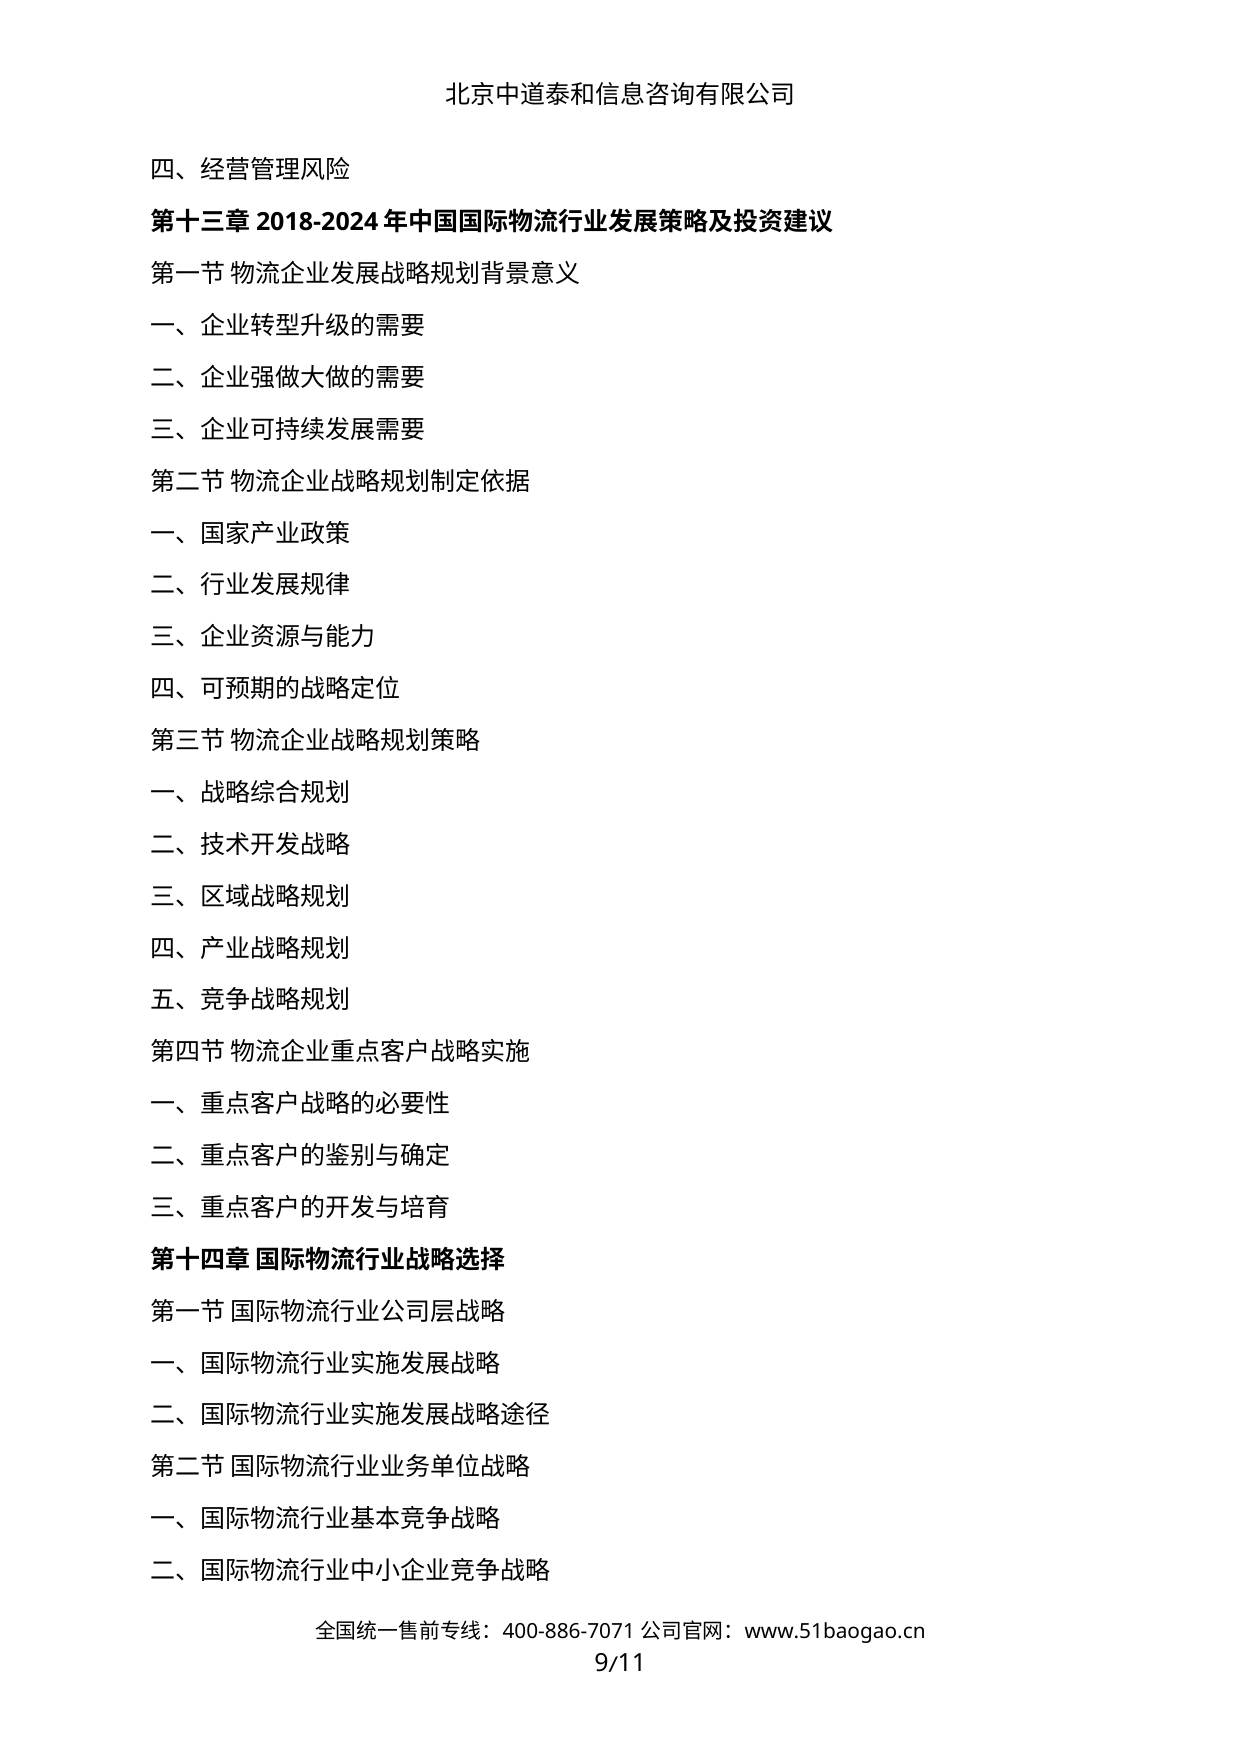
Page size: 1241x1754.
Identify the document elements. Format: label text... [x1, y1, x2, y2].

text 一、国际物流行业基本竞争战略 [150, 1499, 1090, 1535]
text 第一节 物流企业发展战略规划背景意义 [150, 254, 1090, 290]
text 三、企业资源与能力 [150, 617, 1090, 653]
text 第十四章 国际物流行业战略选择 [150, 1239, 1090, 1276]
text 二、国际物流行业实施发展战略途径 [150, 1395, 1090, 1431]
text 三、企业可持续发展需要 [150, 409, 1090, 446]
text 二、国际物流行业中小企业竞争战略 [150, 1551, 1090, 1587]
text 五、竞争战略规划 [150, 980, 1090, 1016]
text 第一节 国际物流行业公司层战略 [150, 1291, 1090, 1327]
text 一、国家产业政策 [150, 513, 1090, 549]
text 第十三章 2018-2024年中国国际物流行业发展策略及投资建议 [150, 202, 1090, 238]
text 第四节 物流企业重点客户战略实施 [150, 1032, 1090, 1068]
text 三、重点客户的开发与培育 [150, 1187, 1090, 1224]
text 一、国际物流行业实施发展战略 [150, 1343, 1090, 1379]
text 第二节 国际物流行业业务单位战略 [150, 1447, 1090, 1483]
text 二、行业发展规律 [150, 565, 1090, 601]
text 一、战略综合规划 [150, 772, 1090, 809]
text 四、经营管理风险 [150, 150, 1090, 186]
text 一、企业转型升级的需要 [150, 306, 1090, 342]
text 二、企业强做大做的需要 [150, 357, 1090, 394]
text 二、技术开发战略 [150, 824, 1090, 861]
text 第三节 物流企业战略规划策略 [150, 721, 1090, 757]
text 四、可预期的战略定位 [150, 669, 1090, 705]
text 第二节 物流企业战略规划制定依据 [150, 461, 1090, 497]
text 一、重点客户战略的必要性 [150, 1084, 1090, 1120]
text 二、重点客户的鉴别与确定 [150, 1136, 1090, 1172]
text 三、区域战略规划 [150, 876, 1090, 912]
text 四、产业战略规划 [150, 928, 1090, 964]
